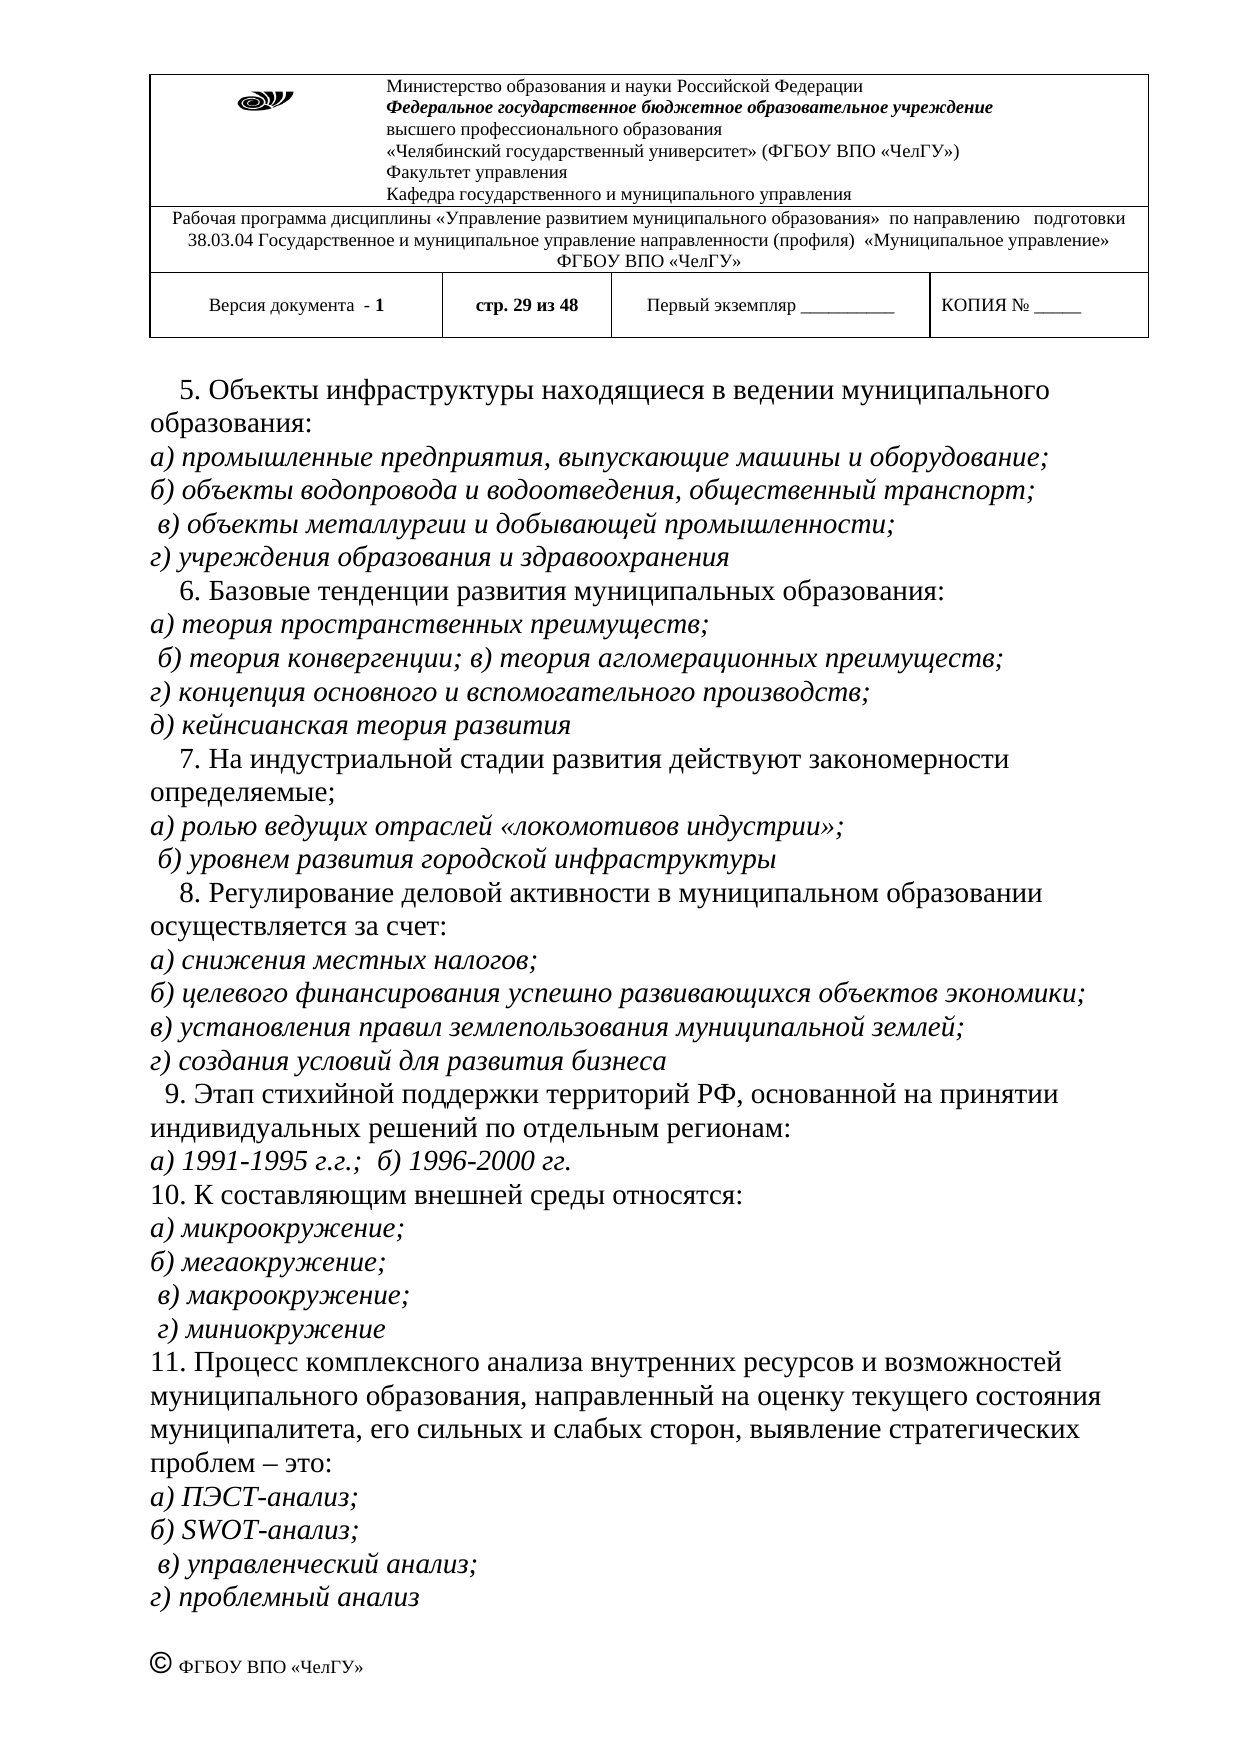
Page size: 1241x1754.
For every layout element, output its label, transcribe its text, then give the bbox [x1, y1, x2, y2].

text б) теория конвергенции; в) теория агломерационных преимуществ; [150, 640, 1162, 674]
text б) мегаокружение; [150, 1244, 1162, 1277]
text а) 1991-.г.; б) 1996-2000 гг. [150, 1143, 1162, 1177]
text г) создания условий для развития бизнеса [150, 1043, 1162, 1076]
text 9. Этап стихийной поддержки территорий РФ, основанной на принятии индивидуальных решений по отдельным регионам: [150, 1076, 1162, 1143]
text а) ПЭСТ-анализ; [150, 1479, 1162, 1512]
text а) промышленные предприятия, выпускающие машины и оборудование; [150, 439, 1162, 472]
text в) установления правил землепользования муниципальной землей; [150, 1009, 1162, 1043]
text г) концепция основного и вспомогательного производств; [150, 674, 1162, 707]
text б) SWOT-анализ; [150, 1512, 1162, 1546]
text в) макроокружение; [150, 1277, 1162, 1311]
text 7. На индустриальной стадии развития действуют закономерности определяемые; [150, 741, 1162, 808]
text б) целевого финансирования успешно развивающихся объектов экономики; [150, 976, 1162, 1009]
text г) учреждения образования и здравоохранения [150, 539, 1162, 573]
text д) кейнсианская теория развития [150, 707, 1162, 741]
text г) миниокружение [150, 1311, 1162, 1344]
text в) объекты металлургии и добывающей промышленности; [150, 506, 1162, 539]
text а) снижения местных налогов; [150, 942, 1162, 976]
text в) управленческий анализ; [150, 1546, 1162, 1579]
text 8. Регулирование деловой активности в муниципальном образовании осуществляется за счет: [150, 875, 1162, 942]
text а) теория пространственных преимуществ; [150, 607, 1162, 640]
text 11. Процесс комплексного анализа внутренних ресурсов и возможностей муниципального образования, направленный на оценку текущего состояния муниципалитета, его сильных и слабых сторон, выявление стратегических проблем – это: [150, 1344, 1162, 1479]
text г) проблемный анализ [150, 1579, 1162, 1613]
text 6. Базовые тенденции развития муниципальных образования: [150, 573, 1162, 607]
text а) ролью ведущих отраслей «локомотивов индустрии»; [150, 808, 1162, 841]
text б) уровнем развития городской инфраструктуры [150, 841, 1162, 875]
text а) микроокружение; [150, 1210, 1162, 1244]
text б) объекты водопровода и водоотведения, общественный транспорт; [150, 472, 1162, 506]
text 5. Объекты инфраструктуры находящиеся в ведении муниципального образования: [150, 372, 1162, 439]
text 10. К составляющим внешней среды относятся: [150, 1177, 1162, 1210]
